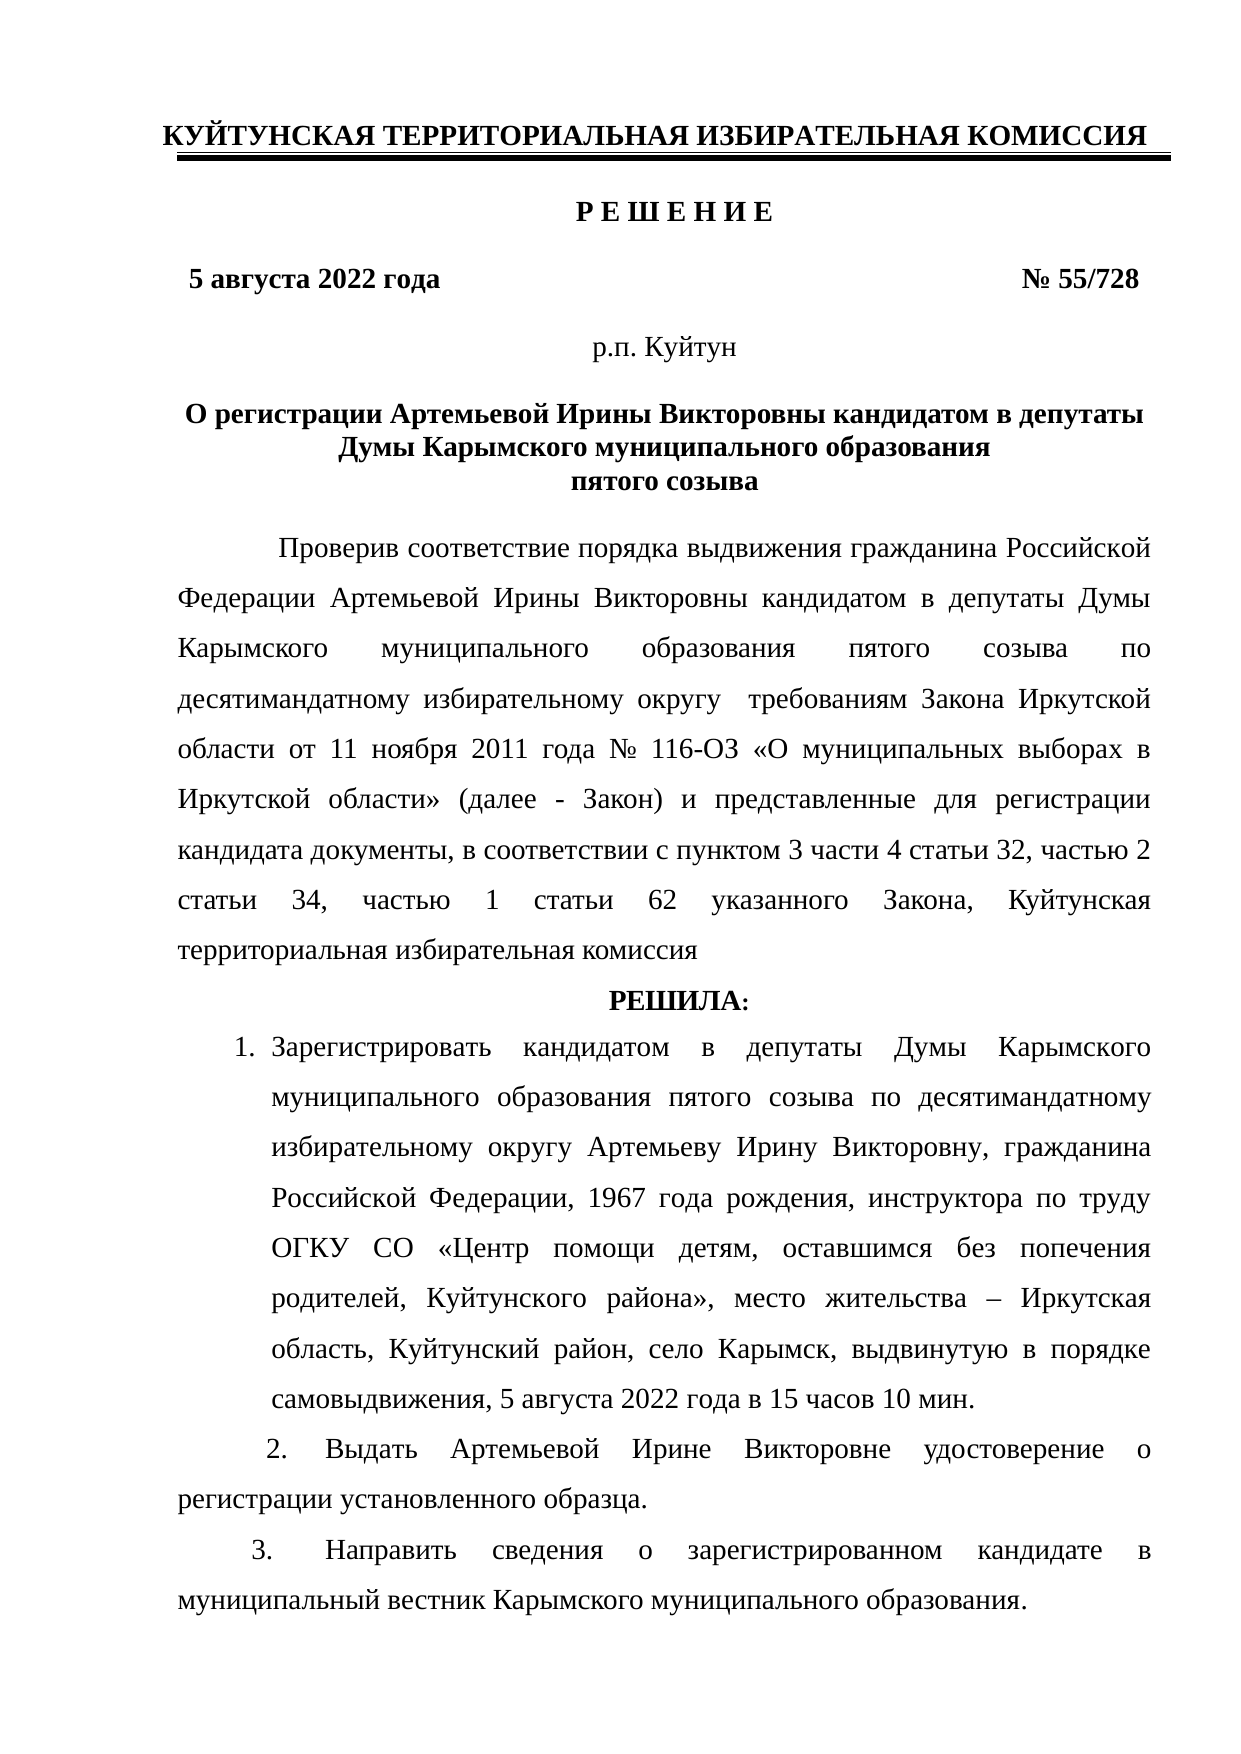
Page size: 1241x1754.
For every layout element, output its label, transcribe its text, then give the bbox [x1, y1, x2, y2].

table_header Р Е Ш Е Н И Е [177, 161, 1171, 262]
list Выдать Артемьевой Ирине Викторовне удостоверение о регистрации установленного образца. [177, 1431, 1152, 1515]
text О регистрации Артемьевой Ирины Викторовны кандидатом в депутаты Думы Карымского муниципального образования [177, 396, 1152, 463]
text КУЙТУНСКАЯ ТЕРРИТОРИАЛЬНАЯ ИЗБИРАТЕЛЬНАЯ КОМИССИЯ [148, 118, 1152, 152]
list Направить сведения о зарегистрированном кандидате в муниципальный вестник Карымского муниципального образования. [177, 1532, 1152, 1616]
text РЕШИЛА: [207, 983, 1152, 1016]
table_cell 5 августа 2022 года [177, 262, 712, 295]
list Зарегистрировать кандидатом в депутаты Думы Карымского муниципального образования пятого созыва по десятимандатному избирательному округу Артемьеву Ирину Викторовну, гражданина Российской Федерации, 1967 года рождения, инструктора по труду ОГКУ СО «Центр помощи детям, оставшимся без попечения родителей, Куйтунского района», место жительства – Иркутская область, Куйтунский район, село Карымск, выдвинутую в порядке самовыдвижения, 5 августа 2022 года в 15 часов 10 мин. [233, 1029, 1152, 1414]
table_cell № 55/728 [713, 262, 1171, 295]
text р.п. Куйтун [177, 329, 1152, 362]
text пятого созыва [177, 463, 1152, 496]
text Проверив соответствие порядка выдвижения гражданина Российской Федерации Артемьевой Ирины Викторовны кандидатом в депутаты Думы Карымского муниципального образования пятого созыва по десятимандатному избирательному округу требованиям Закона Иркутской области от 11 ноября 2011 года № 116-ОЗ «О муниципальных выборах в Иркутской области» (далее - Закон) и представленные для регистрации кандидата документы, в соответствии с пунктом 3 части 4 статьи 32, частью 2 статьи 34, частью 1 статьи 62 указанного Закона, Куйтунская территориальная избирательная комиссия [177, 530, 1152, 966]
